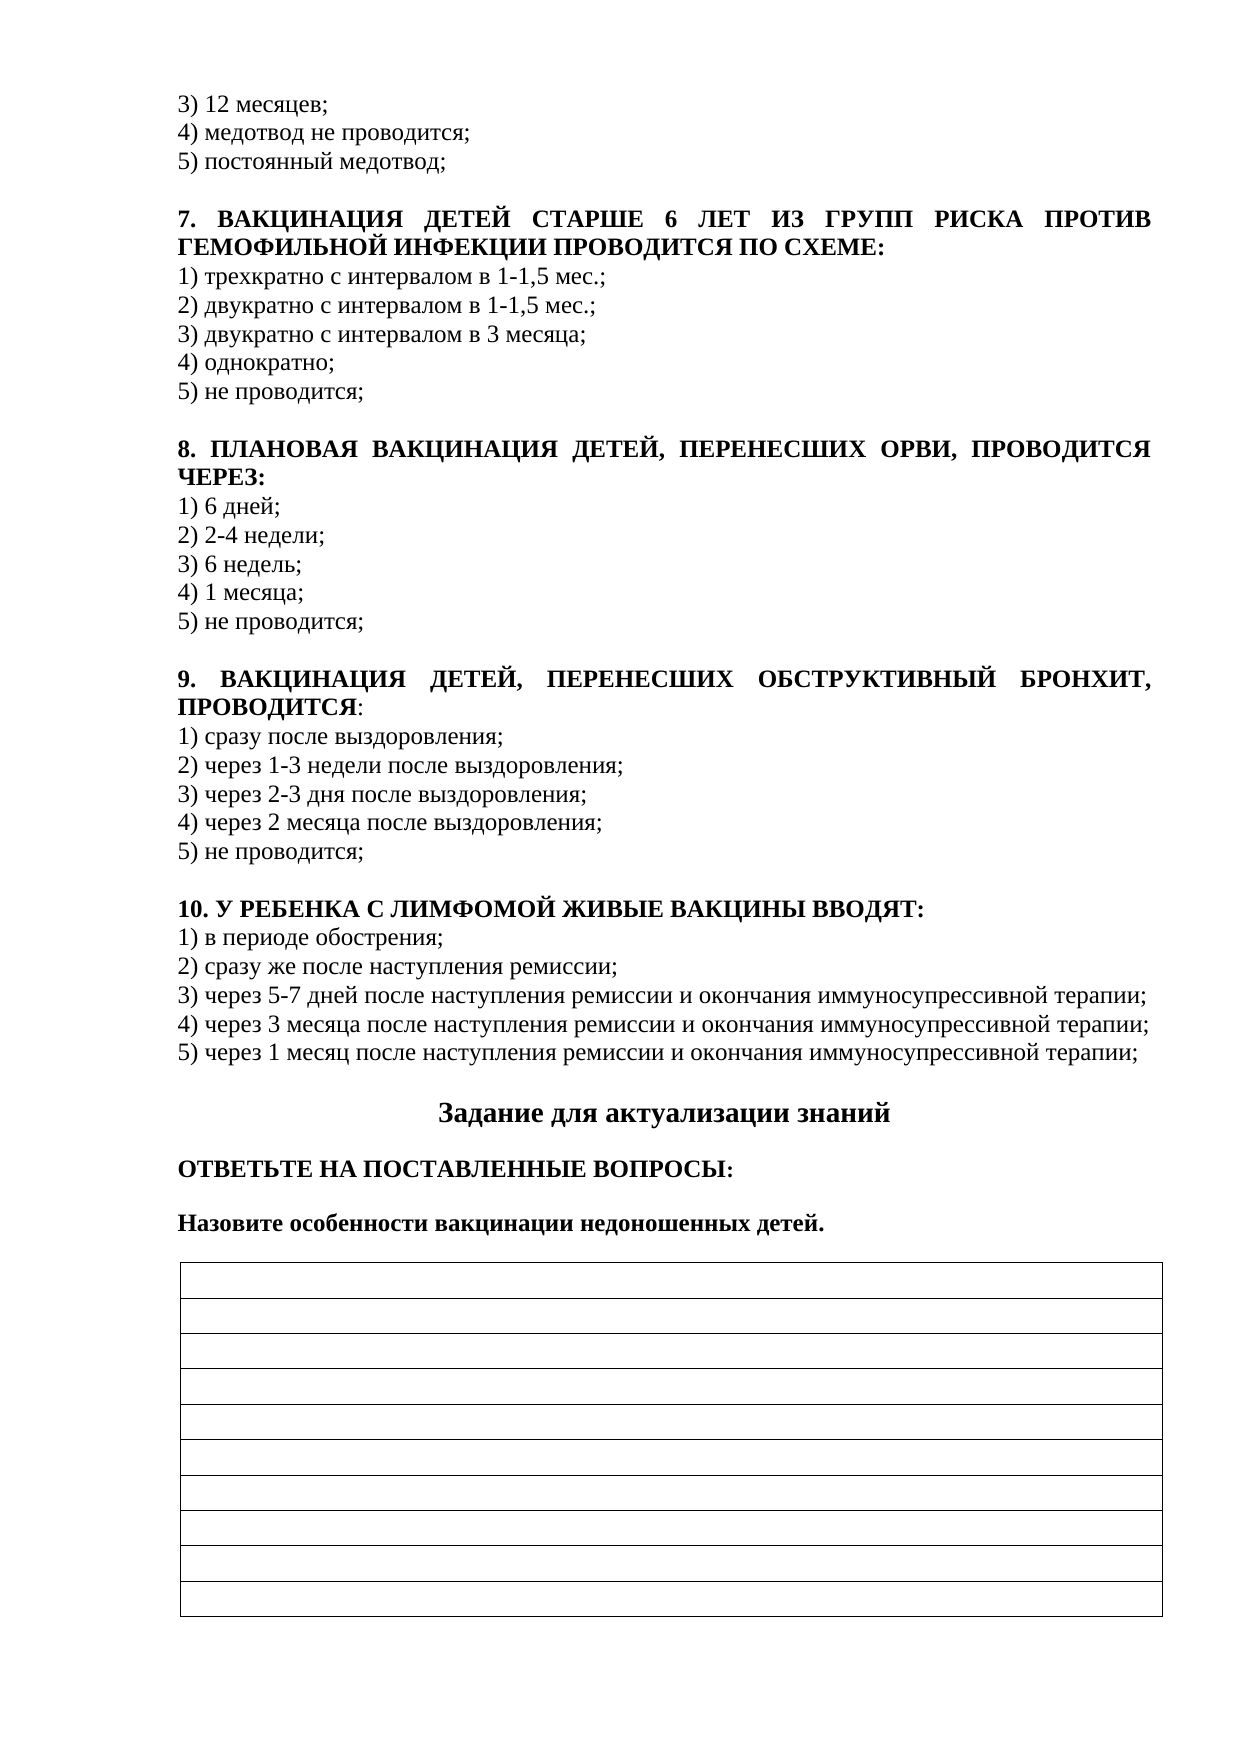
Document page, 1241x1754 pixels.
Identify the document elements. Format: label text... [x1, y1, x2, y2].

text 1) 6 дней; [177, 491, 1152, 520]
text 5) через 1 месяц после наступления ремиссии и окончания иммуносупрессивной терапии; [177, 1037, 1152, 1066]
text 10. У РЕБЕНКА С ЛИМФОМОЙ ЖИВЫЕ ВАКЦИНЫ ВВОДЯТ: [177, 894, 1152, 922]
text 5) не проводится; [177, 836, 1152, 865]
text 5) постоянный медотвод; [177, 146, 1152, 175]
text 3) 6 недель; [177, 549, 1152, 577]
text 3) через 2-3 дня после выздоровления; [177, 779, 1152, 807]
text 3) 12 месяцев; [177, 89, 1152, 117]
table_cell [181, 1476, 1162, 1510]
text 8. ПЛАНОВАЯ ВАКЦИНАЦИЯ ДЕТЕЙ, ПЕРЕНЕСШИХ ОРВИ, ПРОВОДИТСЯ ЧЕРЕЗ: [177, 434, 1152, 491]
table_cell [181, 1405, 1162, 1439]
text 4) однократно; [177, 347, 1152, 376]
table_cell [181, 1546, 1162, 1581]
text 3) через 5-7 дней после наступления ремиссии и окончания иммуносупрессивной терапии; [177, 980, 1152, 1009]
text 2) двукратно с интервалом в 1-1,5 мес.; [177, 290, 1152, 319]
table_cell [181, 1299, 1162, 1333]
text 3) двукратно с интервалом в 3 месяца; [177, 319, 1152, 347]
table_cell [181, 1440, 1162, 1474]
table_cell [181, 1582, 1162, 1616]
text 7. ВАКЦИНАЦИЯ ДЕТЕЙ СТАРШЕ 6 ЛЕТ ИЗ ГРУПП РИСКА ПРОТИВ ГЕМОФИЛЬНОЙ ИНФЕКЦИИ ПРОВОДИТСЯ ПО СХЕМЕ: [177, 204, 1152, 261]
text 1) трехкратно с интервалом в 1-1,5 мес.; [177, 261, 1152, 290]
text 5) не проводится; [177, 606, 1152, 635]
text 1) сразу после выздоровления; [177, 721, 1152, 750]
text 2) через 1-3 недели после выздоровления; [177, 750, 1152, 779]
text 5) не проводится; [177, 376, 1152, 405]
text 2) сразу же после наступления ремиссии; [177, 951, 1152, 980]
table_header [181, 1263, 1162, 1297]
table_cell [181, 1334, 1162, 1368]
text Ответьте на поставленные вопросы: [177, 1154, 1152, 1183]
text Назовите особенности вакцинации недоношенных детей. [177, 1208, 1152, 1237]
text Задание для актуализации знаний [177, 1095, 1152, 1128]
text 2) 2-4 недели; [177, 520, 1152, 549]
text 4) через 2 месяца после выздоровления; [177, 807, 1152, 836]
table_cell [181, 1511, 1162, 1545]
table_cell [181, 1369, 1162, 1404]
text 4) через 3 месяца после наступления ремиссии и окончания иммуносупрессивной терапии; [177, 1009, 1152, 1037]
text 4) медотвод не проводится; [177, 117, 1152, 146]
text 1) в периоде обострения; [177, 922, 1152, 951]
text 4) 1 месяца; [177, 577, 1152, 606]
text 9. ВАКЦИНАЦИЯ ДЕТЕЙ, ПЕРЕНЕСШИХ ОБСТРУКТИВНЫЙ БРОНХИТ, ПРОВОДИТСЯ: [177, 664, 1152, 721]
